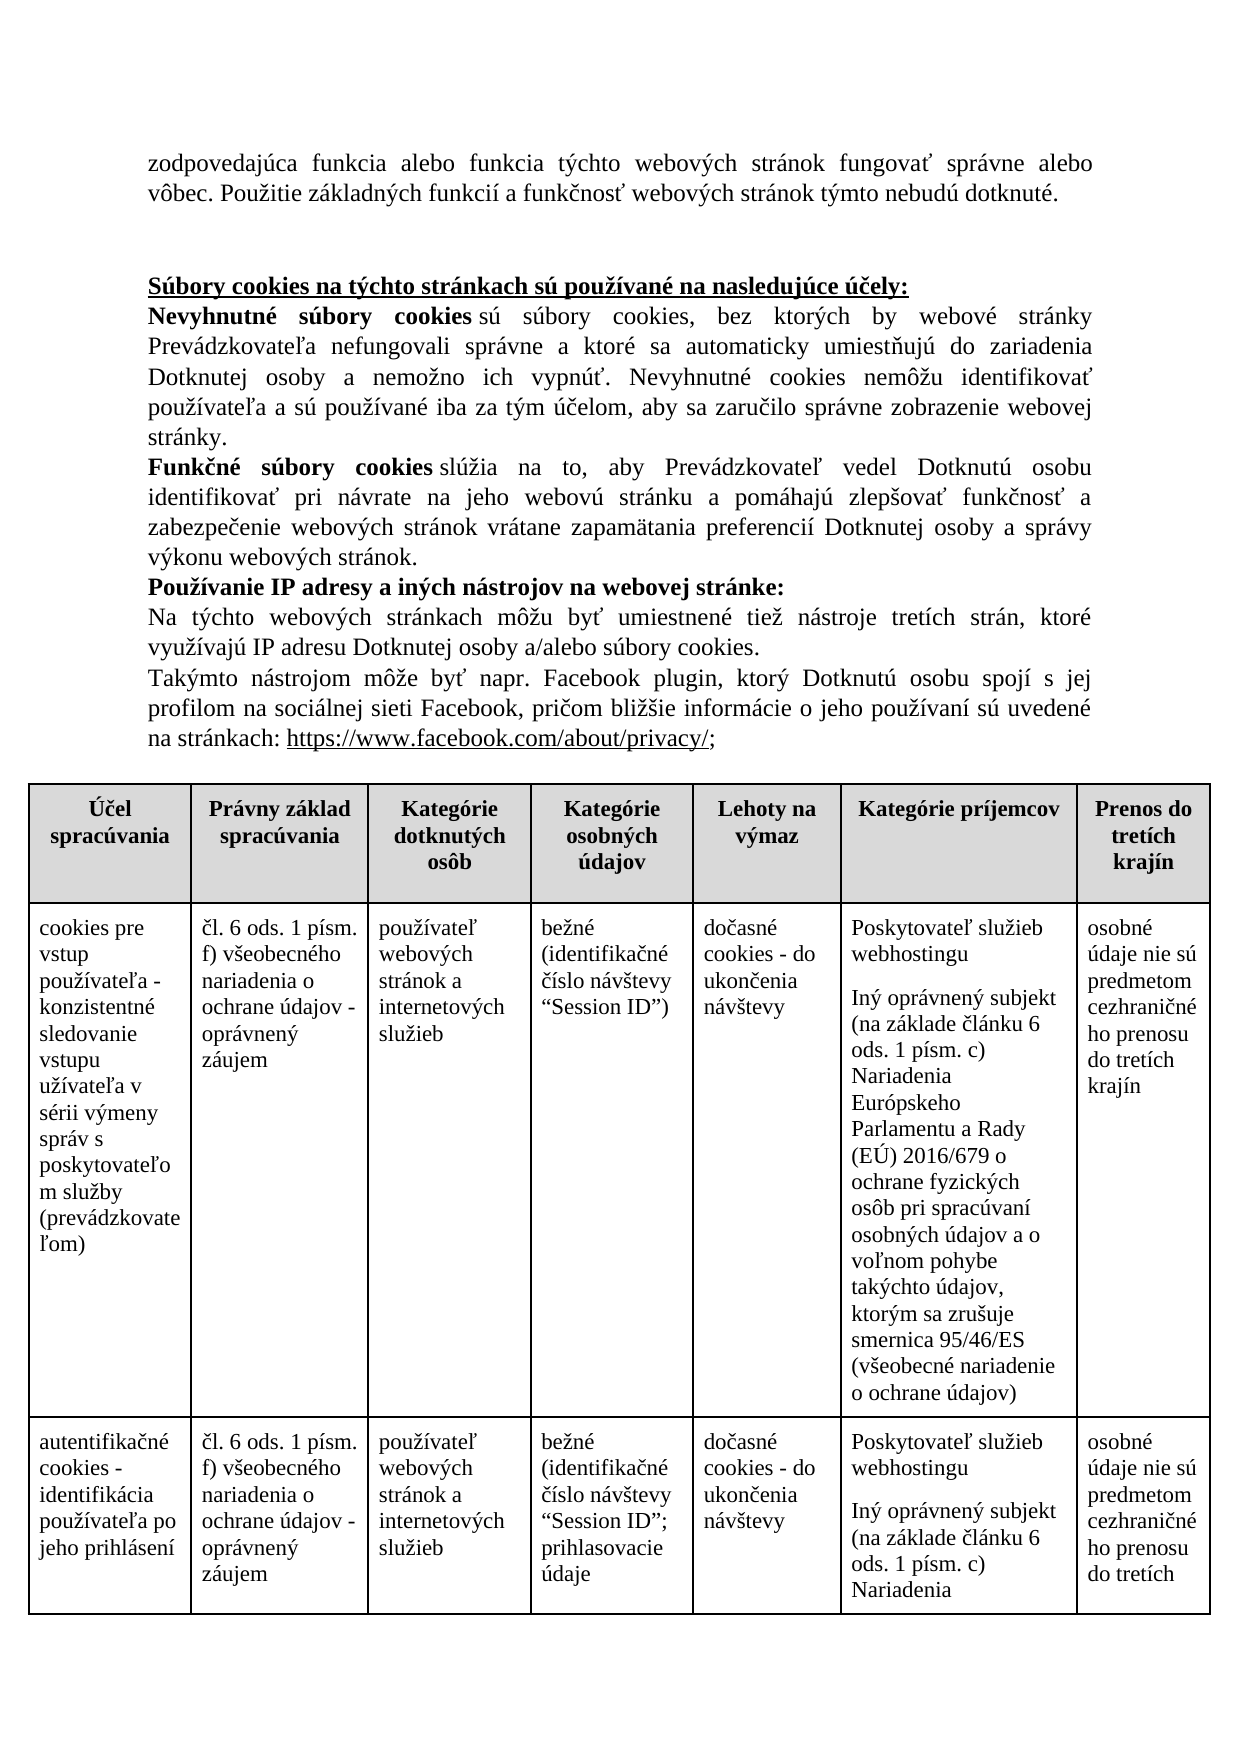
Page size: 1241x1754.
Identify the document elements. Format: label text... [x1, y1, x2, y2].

text Súbory cookies na týchto stránkach sú používané na nasledujúce účely: [148, 271, 1093, 300]
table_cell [532, 1418, 692, 1613]
table_cell cookies pre vstup používateľa - konzistentné sledovanie vstupu užívateľa v sérii výmeny správ s poskytovateľom služby (prevádzkovateľom) [30, 904, 190, 1416]
table_cell dočasné cookies - do ukončenia návštevy [694, 904, 840, 1416]
table_header Prenos do tretích krajín [1078, 785, 1209, 902]
table_header Kategórie osobných údajov [532, 785, 692, 902]
text Na týchto webových stránkach môžu byť umiestnené tiež nástroje tretích strán, ktoré využívajú IP adresu Dotknutej osoby a/alebo súbory cookies. [148, 602, 1093, 661]
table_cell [30, 1418, 190, 1613]
table_cell používateľ webových stránok a internetových služieb [369, 904, 530, 1416]
text Používanie IP adresy a iných nástrojov na webovej stránke: [148, 572, 1093, 601]
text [148, 148, 1093, 206]
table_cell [192, 1418, 367, 1613]
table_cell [369, 1418, 530, 1613]
table_cell čl. 6 ods. 1 písm. f) všeobecného nariadenia o ochrane údajov - oprávnený záujem [192, 904, 367, 1416]
text Funkčné súbory cookies slúžia na to, aby Prevádzkovateľ vedel Dotknutú osobu identifikovať pri návrate na jeho webovú stránku a pomáhajú zlepšovať funkčnosť a zabezpečenie webových stránok vrátane zapamätania preferencií Dotknutej osoby a správy výkonu webových stránok. [148, 452, 1093, 571]
table_header Právny základ spracúvania [192, 785, 367, 902]
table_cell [842, 1418, 1076, 1613]
text Nevyhnutné súbory cookies sú súbory cookies, bez ktorých by webové stránky Prevádzkovateľa nefungovali správne a ktoré sa automaticky umiestňujú do zariadenia Dotknutej osoby a nemožno ich vypnúť. Nevyhnutné cookies nemôžu identifikovať používateľa a sú používané iba za tým účelom, aby sa zaručilo správne zobrazenie webovej stránky. [148, 301, 1093, 451]
table_header Účel spracúvania [30, 785, 190, 902]
table_cell osobné údaje nie sú predmetom cezhraničného prenosu do tretích krajín [1078, 904, 1209, 1416]
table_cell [1078, 1418, 1209, 1613]
text Takýmto nástrojom môže byť napr. Facebook plugin, ktorý Dotknutú osobu spojí s jej profilom na sociálnej sieti Facebook, pričom bližšie informácie o jeho používaní sú uvedené na stránkach: https://www.facebook.com/about/privacy/; [148, 663, 1093, 752]
table_header Kategórie dotknutých osôb [369, 785, 530, 902]
table_header Kategórie príjemcov [842, 785, 1076, 902]
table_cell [694, 1418, 840, 1613]
table_cell bežné (identifikačné číslo návštevy “Session ID”) [532, 904, 692, 1416]
table_header Lehoty na výmaz [694, 785, 840, 902]
